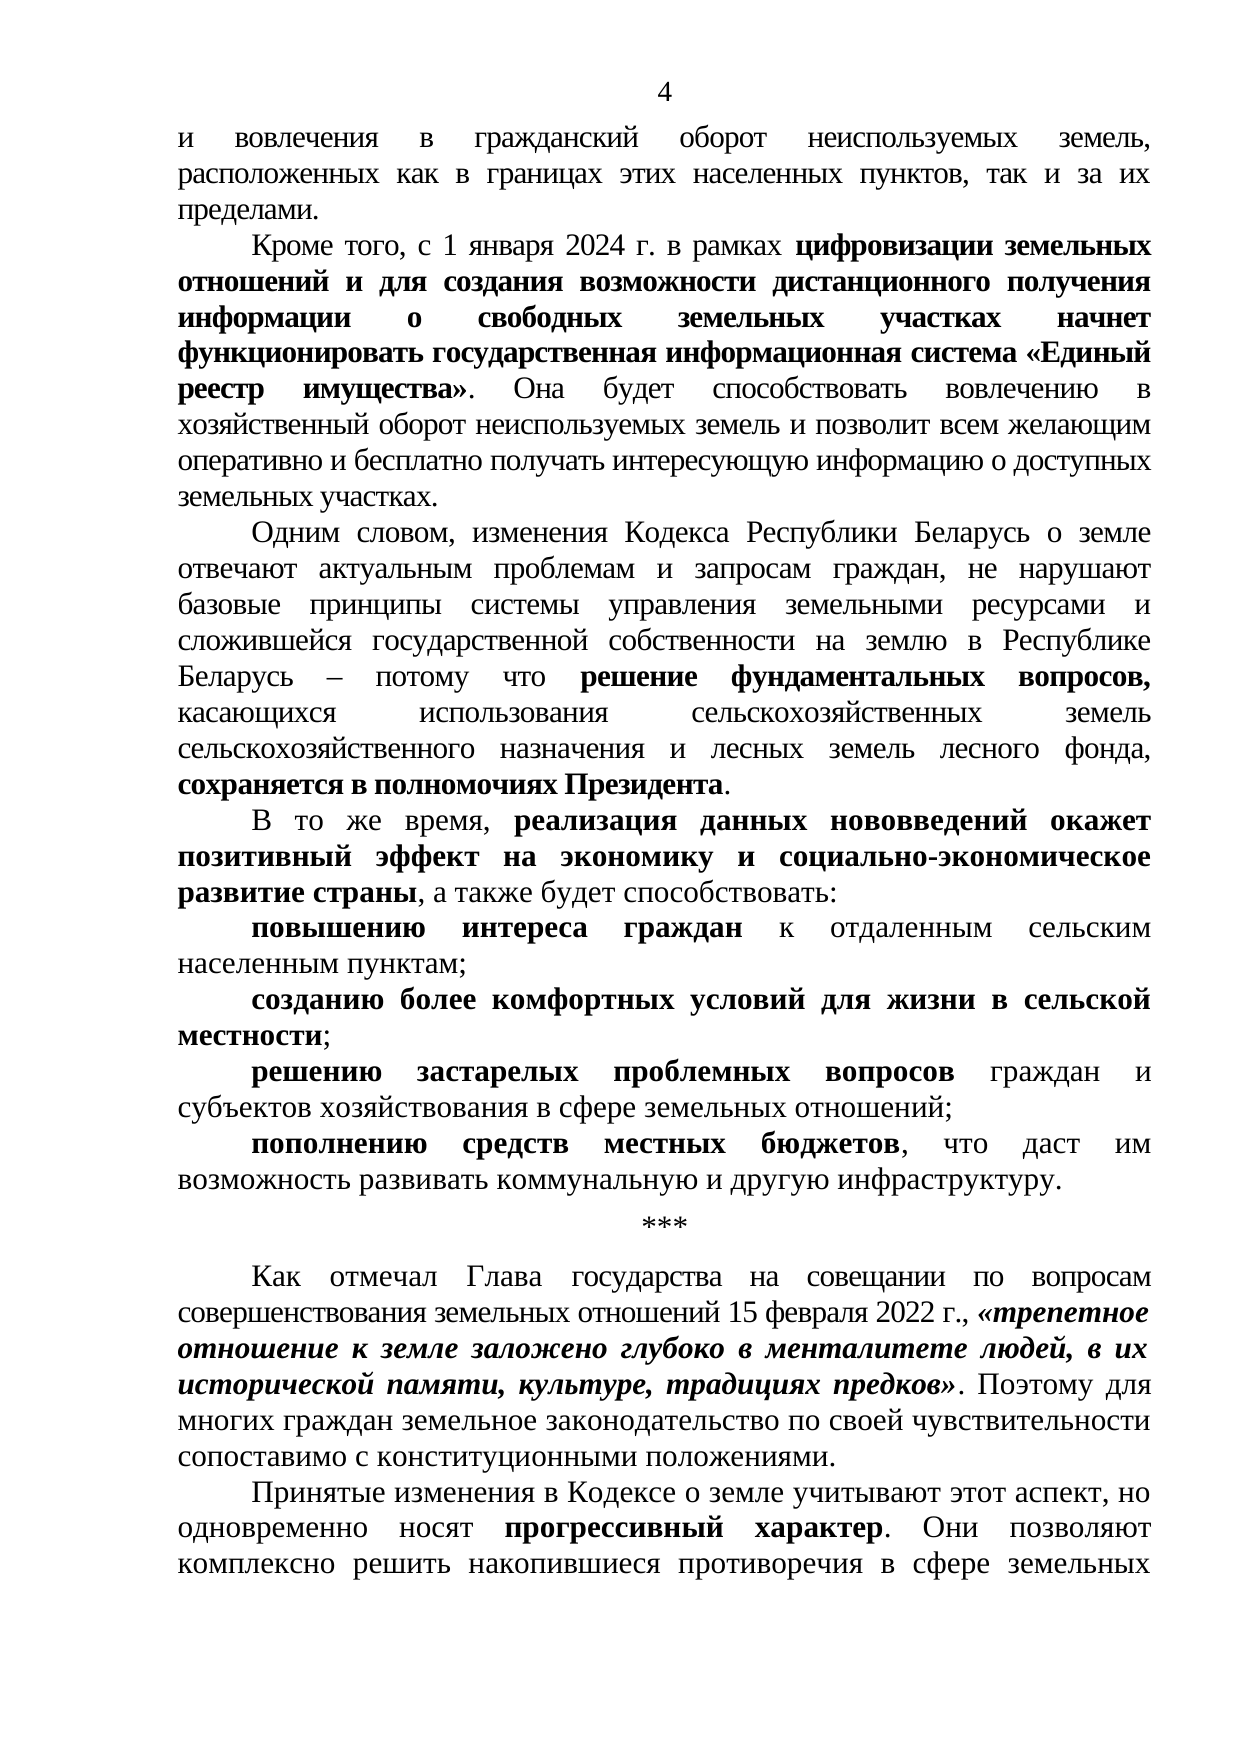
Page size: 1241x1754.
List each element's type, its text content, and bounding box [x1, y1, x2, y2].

text Кроме того, с 1 января 2024 г. в рамках цифровизации земельных отношений и для создания возможности дистанционного получения информации о свободных земельных участках начнет функционировать государственная информационная система «Единый реестр имущества». Она будет способствовать вовлечению в хозяйственный оборот неиспользуемых земель и позволит всем желающим оперативно и бесплатно получать интересующую информацию о доступных земельных участках. [177, 226, 1152, 513]
text В то же время, реализация данных нововведений окажет позитивный эффект на экономику и социально-экономическое развитие страны, а также будет способствовать: [177, 801, 1152, 909]
text *** [177, 1209, 1152, 1245]
text повышению интереса граждан к отдаленным сельским населенным пунктам; [177, 909, 1152, 981]
text Одним словом, изменения Кодекса Республики Беларусь о земле отвечают актуальным проблемам и запросам граждан, не нарушают базовые принципы системы управления земельными ресурсами и сложившейся государственной собственности на землю в Республике Беларусь – потому что решение фундаментальных вопросов, касающихся использования сельскохозяйственных земель сельскохозяйственного назначения и лесных земель лесного фонда, сохраняется в полномочиях Президента. [177, 513, 1152, 801]
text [177, 118, 1152, 226]
text решению застарелых проблемных вопросов граждан и субъектов хозяйствования в сфере земельных отношений; [177, 1052, 1152, 1124]
text Как отмечал Глава государства на совещании по вопросам совершенствования земельных отношений 15 февраля 2022 г., «трепетное отношение к земле заложено глубоко в менталитете людей, в их исторической памяти, культуре, традициях предков». Поэтому для многих граждан земельное законодательство по своей чувствительности сопоставимо с конституционными положениями. [177, 1257, 1152, 1473]
text созданию более комфортных условий для жизни в сельской местности; [177, 981, 1152, 1052]
text пополнению средств местных бюджетов, что даст им возможность развивать коммунальную и другую инфраструктуру. [177, 1124, 1152, 1196]
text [177, 1473, 1152, 1581]
